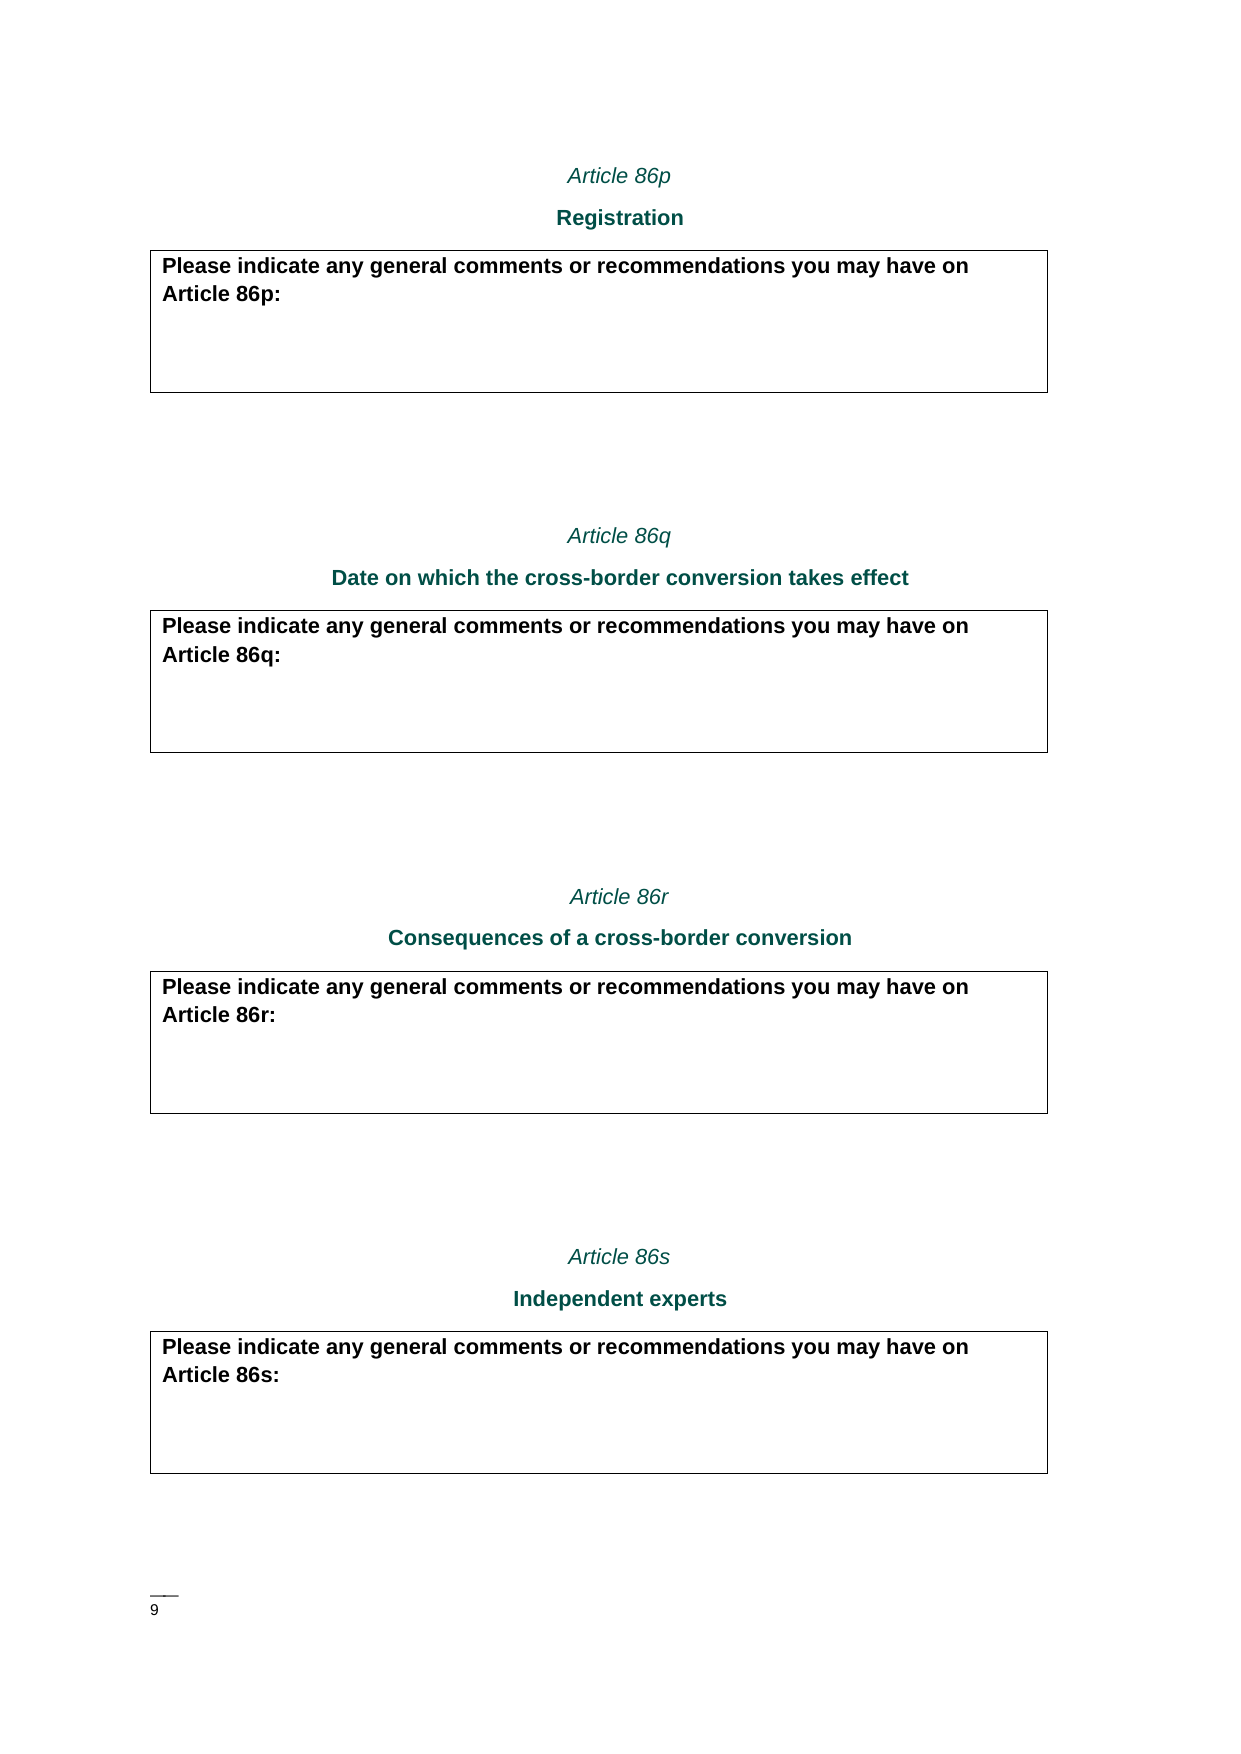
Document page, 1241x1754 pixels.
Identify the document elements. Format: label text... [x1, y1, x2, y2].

subtitle Independent experts [150, 1273, 1090, 1314]
table_header Please indicate any general comments or recommendations you may have on Article 86r: [151, 972, 1047, 1112]
table_header Please indicate any general comments or recommendations you may have on Article 86q: [151, 611, 1047, 752]
table_header Please indicate any general comments or recommendations you may have on Article 86s: [151, 1332, 1047, 1473]
subtitle Article 86q [150, 510, 1090, 552]
subtitle Article 86p [150, 150, 1090, 192]
subtitle Article 86s [150, 1231, 1090, 1273]
subtitle Consequences of a cross-border conversion [150, 912, 1090, 954]
subtitle Date on which the cross-border conversion takes effect [150, 552, 1090, 594]
subtitle Registration [150, 192, 1090, 233]
subtitle Article 86r [150, 871, 1090, 912]
table_header Please indicate any general comments or recommendations you may have on Article 86p: [151, 251, 1047, 392]
